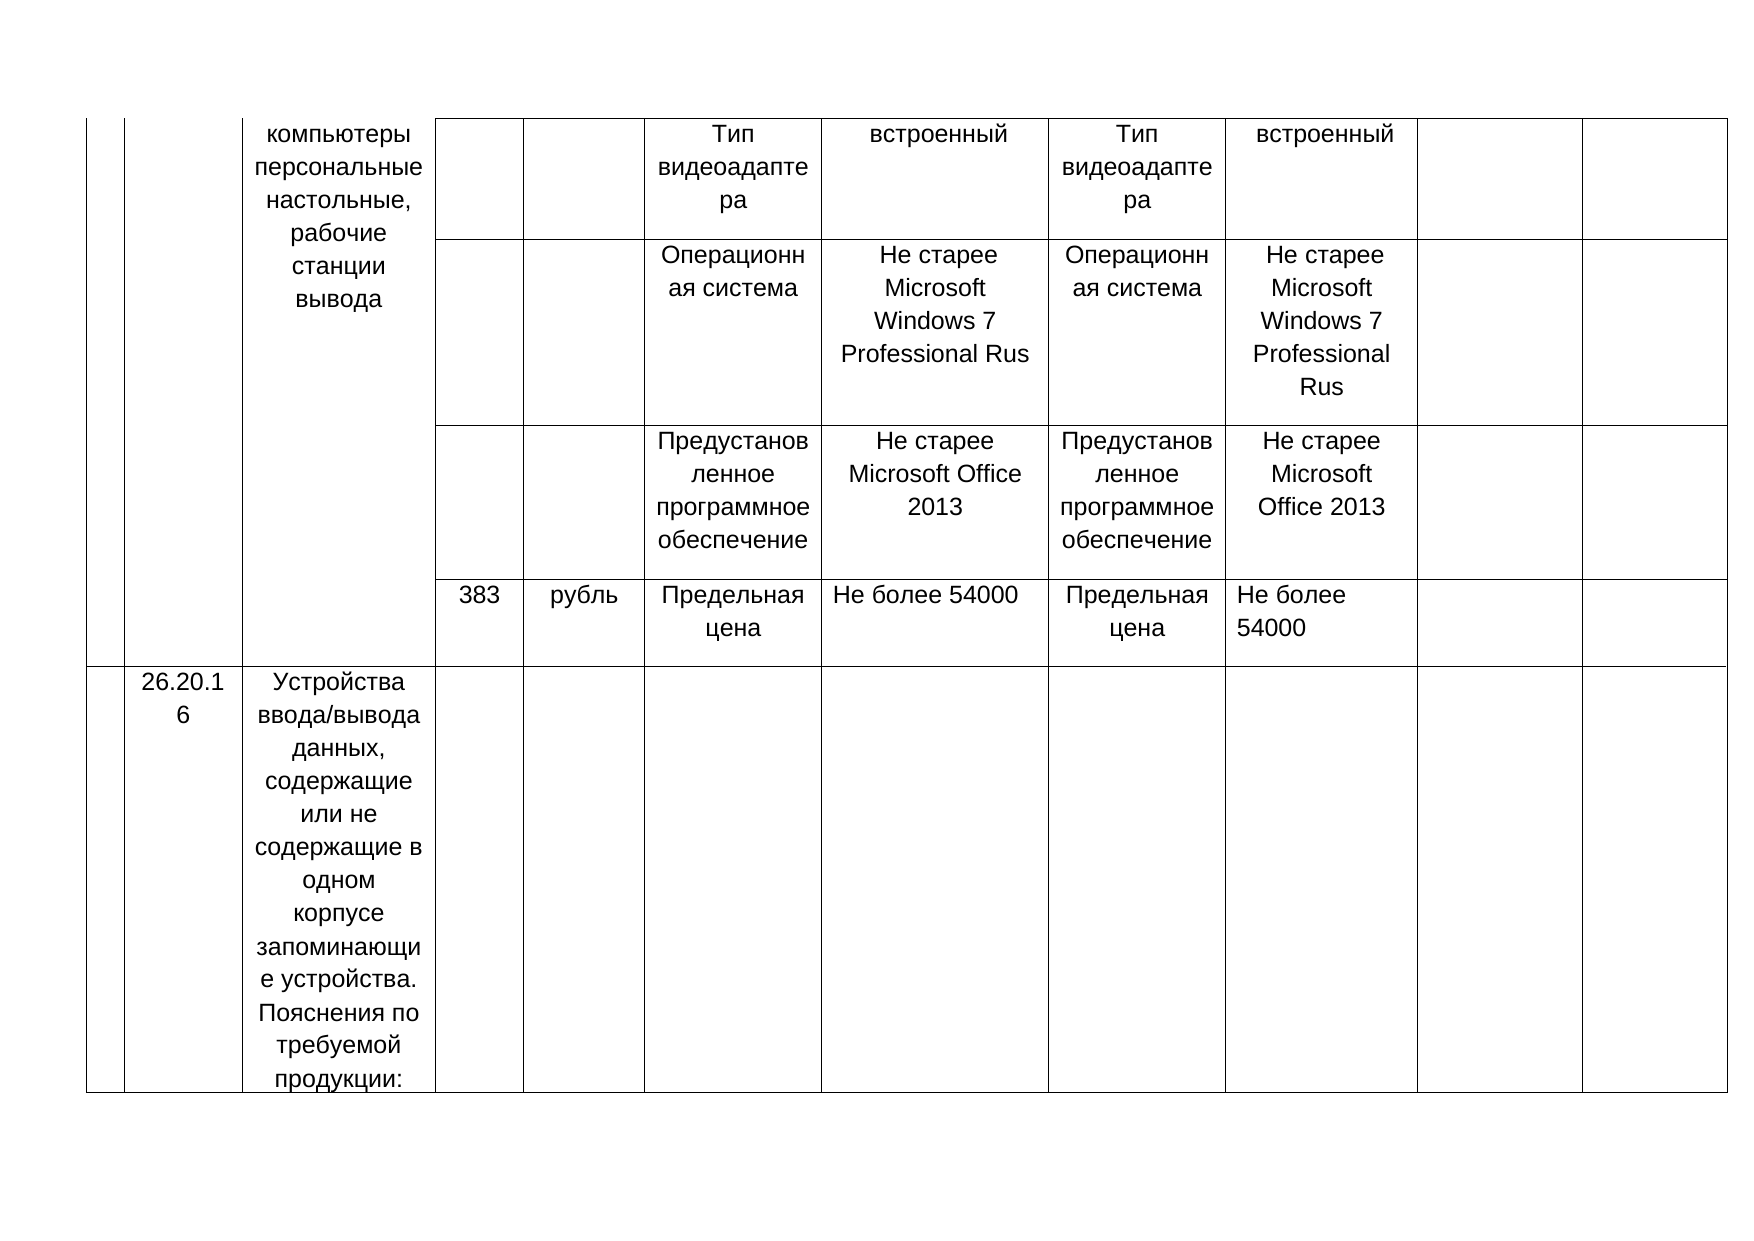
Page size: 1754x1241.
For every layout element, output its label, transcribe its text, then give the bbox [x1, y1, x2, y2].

table_cell Не старее Microsoft Windows 7 Professional Rus [1226, 240, 1417, 425]
table_cell 383 [436, 580, 523, 666]
table_cell рубль [524, 580, 644, 666]
table_cell [436, 667, 523, 1092]
table_cell [1583, 240, 1727, 425]
table_cell [1226, 667, 1417, 1092]
table_cell [1418, 119, 1582, 239]
table_cell Не старее Microsoft Office 2013 [1226, 426, 1417, 579]
table_cell Не более 54000 [1226, 580, 1417, 666]
table_cell [1418, 667, 1582, 1092]
table_cell Тип видеоадаптера [645, 119, 821, 239]
table_cell Операционная система [1049, 240, 1225, 425]
table_cell [645, 667, 821, 1092]
table_cell [1418, 580, 1582, 666]
table_cell [524, 667, 644, 1092]
table_cell Предельная цена [1049, 580, 1225, 666]
table_cell встроенный [1226, 119, 1417, 239]
table_cell Предельная цена [645, 580, 821, 666]
table_cell Тип видеоадаптера [1049, 119, 1225, 239]
table_cell [524, 240, 644, 425]
table_cell [436, 240, 523, 425]
table_cell Предустановленное программное обеспечение [1049, 426, 1225, 579]
table_cell [436, 426, 523, 579]
table_cell Не старее Microsoft Office 2013 [822, 426, 1048, 579]
table_cell [1418, 240, 1582, 425]
table_cell встроенный [822, 119, 1048, 239]
table_cell Предустановленное программное обеспечение [645, 426, 821, 579]
table_cell [1583, 426, 1727, 579]
table_cell [524, 426, 644, 579]
table_cell Не более 54000 [822, 580, 1048, 666]
table_cell [524, 119, 644, 239]
table_cell Не старее Microsoft Windows 7 Professional Rus [822, 240, 1048, 425]
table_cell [243, 667, 435, 1092]
table_cell [436, 119, 523, 239]
table_cell Операционная система [645, 240, 821, 425]
table_cell [1583, 666, 1727, 1092]
table_cell [87, 667, 124, 1092]
table_cell [1583, 580, 1727, 666]
table_cell [822, 667, 1048, 1092]
table_cell [1418, 426, 1582, 579]
table_cell [1583, 119, 1727, 239]
table_cell 26.20.16 [125, 667, 242, 1092]
table_cell [1049, 667, 1225, 1092]
